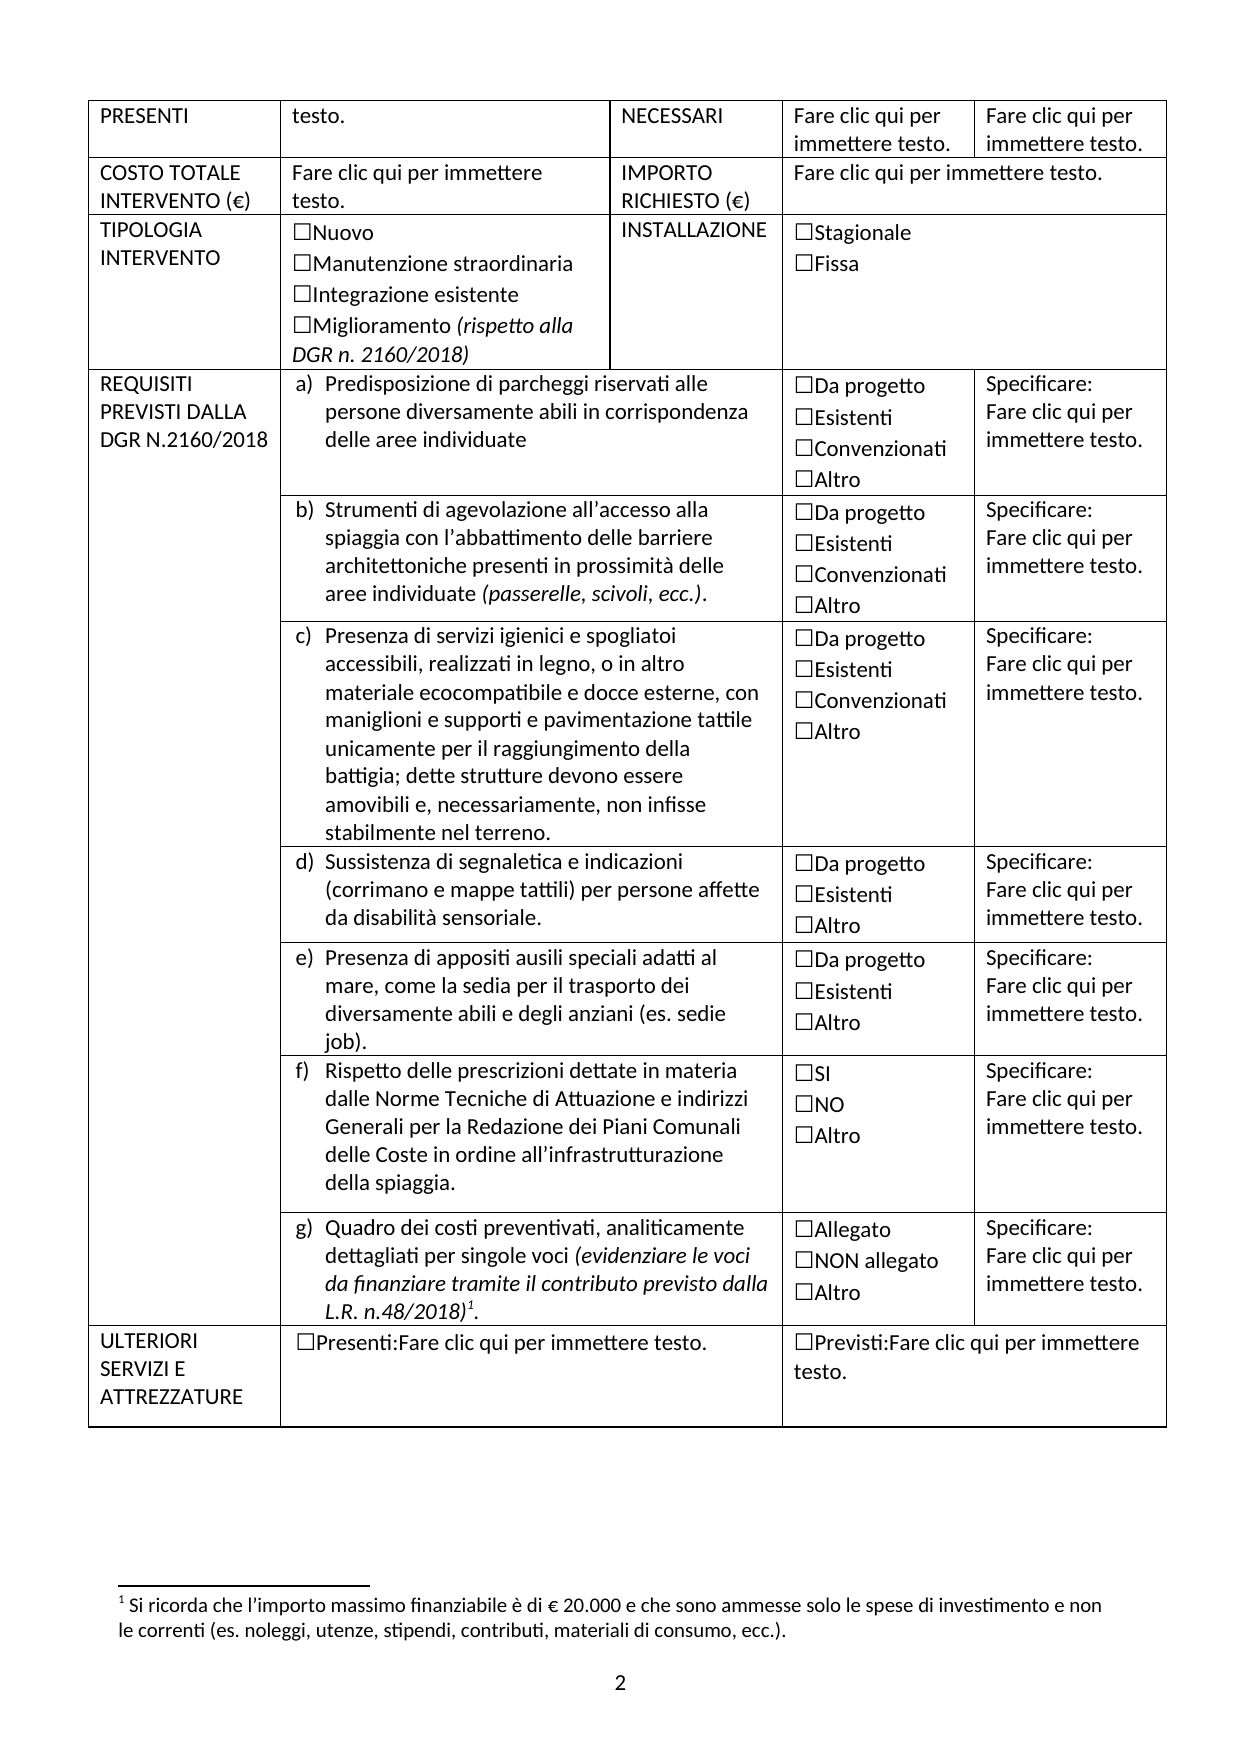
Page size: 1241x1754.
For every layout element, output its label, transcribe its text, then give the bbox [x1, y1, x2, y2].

table_cell Predisposizione di parcheggi riservati alle persone diversamente abili in corrispondenza delle aree individuate [281, 370, 782, 494]
table_cell Specificare: [975, 847, 1166, 942]
table_cell Acquisiti: [783, 101, 974, 157]
table_cell Presenti: [281, 1326, 782, 1426]
table_cell VINCOLI PRESENTI [89, 101, 280, 157]
table_cell Presenza di appositi ausili speciali adatti al mare, come la sedia per il trasporto dei diversamente abili e degli anziani (es. sedie job). [281, 943, 782, 1055]
table_cell Da progetto Esistenti Altro [783, 847, 974, 942]
table_cell Da progetto Esistenti Convenzionati Altro [783, 496, 974, 621]
table_cell Specificare: [975, 943, 1166, 1055]
table_cell Nuovo Manutenzione straordinaria Integrazione esistente Miglioramento (rispetto alla DGR n. 2160/2018) [281, 215, 609, 368]
table_cell Specificare: [975, 622, 1166, 846]
table_cell Presenza di servizi igienici e spogliatoi accessibili, realizzati in legno, o in altro materiale ecocompatibile e docce esterne, con maniglioni e supporti e pavimentazione tattile unicamente per il raggiungimento della battigia; dette strutture devono essere amovibili e, necessariamente, non infisse stabilmente nel terreno. [281, 622, 782, 846]
table_cell Sussistenza di segnaletica e indicazioni (corrimano e mappe tattili) per persone affette da disabilità sensoriale. [281, 847, 782, 942]
table_cell Strumenti di agevolazione all’accesso alla spiaggia con l’abbattimento delle barriere architettoniche presenti in prossimità delle aree individuate (passerelle, scivoli, ecc.). [281, 496, 782, 621]
table_cell Specificare: [975, 496, 1166, 621]
table_cell Previsti: [783, 1326, 1166, 1426]
table_cell ULTERIORI SERVIZI E ATTREZZATURE [89, 1326, 280, 1426]
table_cell Specificare: [975, 1213, 1166, 1325]
table_cell Specificare: [975, 370, 1166, 494]
table_cell COSTO TOTALE INTERVENTO (€) [89, 158, 280, 214]
table_cell Rispetto delle prescrizioni dettate in materia dalle Norme Tecniche di Attuazione e indirizzi Generali per la Redazione dei Piani Comunali delle Coste in ordine all’infrastrutturazione della spiaggia. [281, 1056, 782, 1212]
table_cell PARERI NECESSARI [611, 101, 782, 157]
table_cell Da progetto Esistenti Convenzionati Altro [783, 370, 974, 494]
table_cell Specificare: [975, 1056, 1166, 1212]
table_cell REQUISITI PREVISTI DALLA DGR N.2160/2018 [89, 370, 280, 1325]
table_cell SI NO Altro [783, 1056, 974, 1212]
table_cell INSTALLAZIONE [611, 215, 782, 368]
table_cell Da progetto Esistenti Convenzionati Altro [783, 622, 974, 846]
table_cell Da progetto Esistenti Altro [783, 943, 974, 1055]
table_cell Stagionale Fissa [783, 215, 1166, 368]
table_cell Da acquisire: [975, 101, 1166, 157]
table_cell Allegato NON allegato Altro [783, 1213, 974, 1325]
table_cell IMPORTO RICHIESTO (€) [611, 158, 782, 214]
table_cell Quadro dei costi preventivati, analiticamente dettagliati per singole voci (evidenziare le voci da finanziare tramite il contributo previsto dalla L.R. n.48/2018). [281, 1213, 782, 1325]
table_cell TIPOLOGIA INTERVENTO [89, 215, 280, 368]
